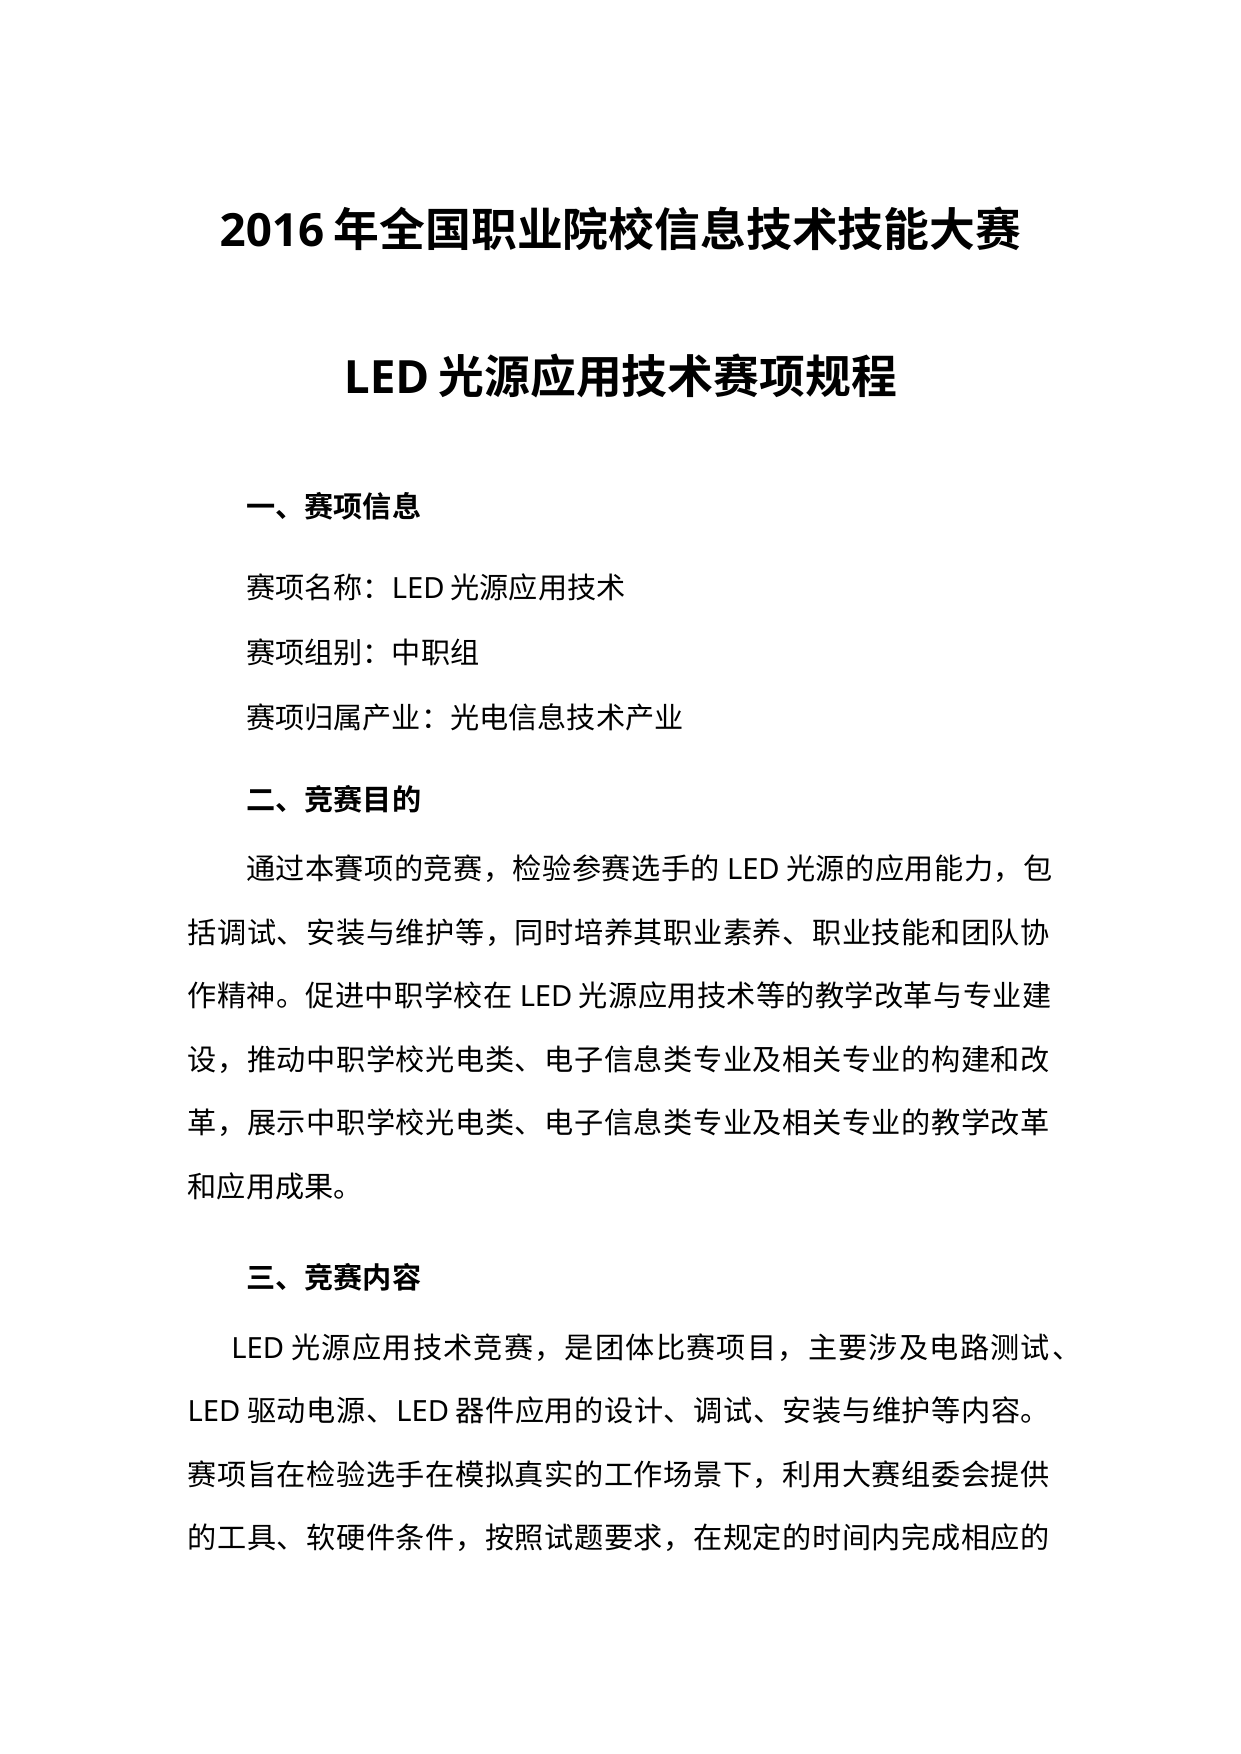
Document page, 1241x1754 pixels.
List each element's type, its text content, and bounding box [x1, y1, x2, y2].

text 2016年全国职业院校信息技术技能大赛 [187, 178, 1053, 276]
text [187, 1324, 1053, 1557]
subtitle 竞赛内容 [187, 1243, 1053, 1308]
text 赛项组别：中职组 [187, 618, 1053, 683]
text 赛项名称：LED光源应用技术 [187, 553, 1053, 618]
text LED光源应用技术赛项规程 [187, 325, 1053, 423]
text 通过本賽项的竞赛，检验参赛选手的LED光源的应用能力，包括调试、安装与维护等，同时培养其职业素养、职业技能和团队协作精神。促进中职学校在LED光源应用技术等的教学改革与专业建设，推动中职学校光电类、电子信息类专业及相关专业的构建和改革，展示中职学校光电类、电子信息类专业及相关专业的教学改革和应用成果。 [187, 846, 1053, 1206]
text 赛项归属产业：光电信息技术产业 [187, 683, 1053, 748]
subtitle 一、赛项信息 [187, 472, 1053, 537]
subtitle 竞赛目的 [187, 765, 1053, 830]
